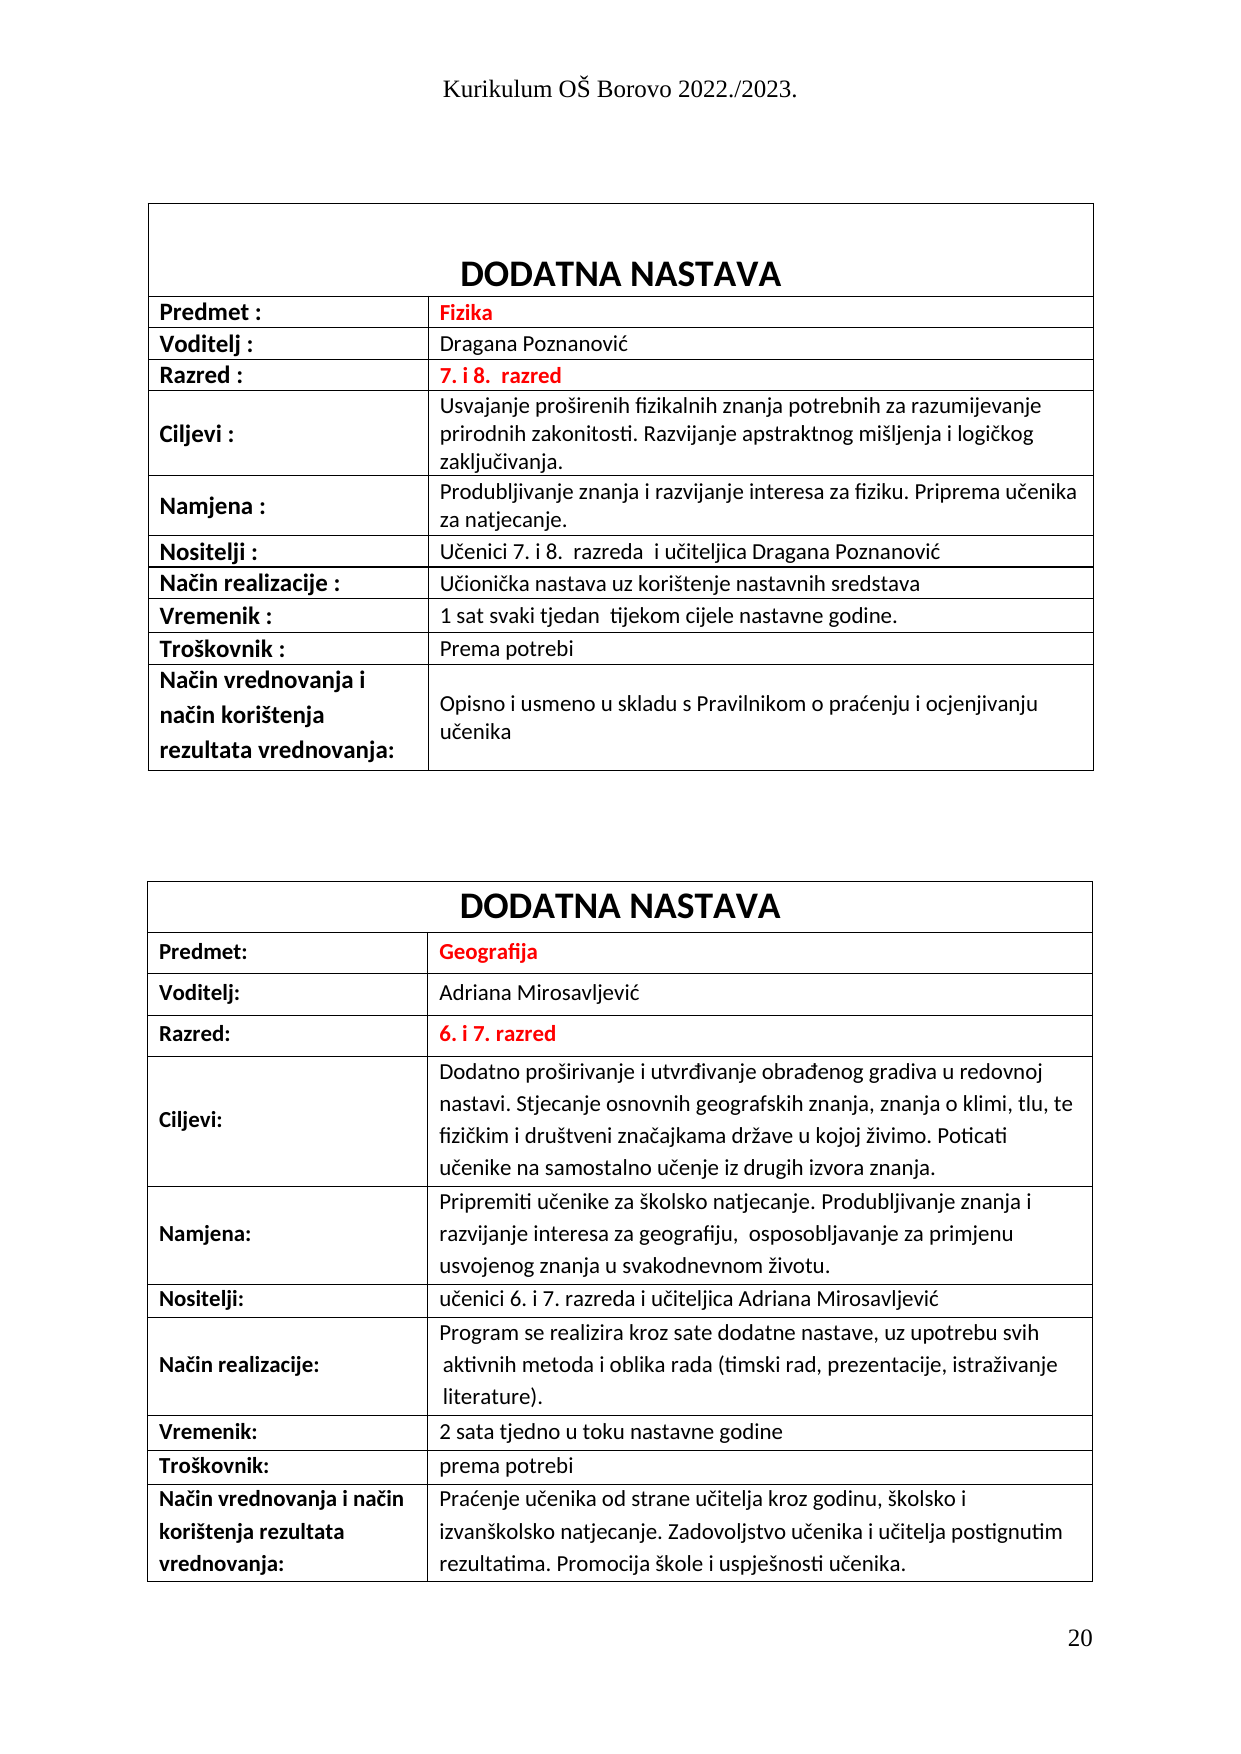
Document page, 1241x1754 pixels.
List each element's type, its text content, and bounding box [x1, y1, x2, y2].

table_cell Adriana Mirosavljević [428, 974, 1092, 1014]
table_cell Namjena : [149, 476, 428, 535]
table_cell Nositelji: [148, 1285, 427, 1317]
table_cell Nositelji : [149, 536, 428, 566]
table_cell Opisno i usmeno u skladu s Pravilnikom o praćenju i ocjenjivanju učenika [429, 665, 1093, 769]
table_cell prema potrebi [428, 1451, 1092, 1483]
table_cell Praćenje učenika od strane učitelja kroz godinu, školsko i izvanškolsko natjecanje. Zadovoljstvo učenika i učitelja postignutim rezultatima. Promocija škole i uspješnosti učenika. [428, 1485, 1092, 1581]
table_cell Voditelj: [148, 974, 427, 1014]
table_cell Način realizacije: [148, 1318, 427, 1414]
table_cell Prema potrebi [429, 633, 1093, 664]
table_cell Način vrednovanja i način korištenja rezultata vrednovanja: [148, 1485, 427, 1581]
table_cell Usvajanje proširenih fizikalnih znanja potrebnih za razumijevanje prirodnih zakonitosti. Razvijanje apstraktnog mišljenja i logičkog zaključivanja. [429, 391, 1093, 475]
table_cell Vremenik: [148, 1416, 427, 1450]
table_cell Pripremiti učenike za školsko natjecanje. Produbljivanje znanja i razvijanje interesa za geografiju, osposobljavanje za primjenu usvojenog znanja u svakodnevnom životu. [428, 1187, 1092, 1283]
table_cell Fizika [429, 297, 1093, 327]
table_cell Način vrednovanja i način korištenja rezultata vrednovanja: [149, 665, 428, 769]
table_cell Ciljevi: [148, 1057, 427, 1186]
table_cell Ciljevi : [149, 391, 428, 475]
table_cell Dragana Poznanović [429, 328, 1093, 359]
table_cell Učionička nastava uz korištenje nastavnih sredstava [429, 568, 1093, 598]
table_cell Troškovnik: [148, 1451, 427, 1483]
table_cell Predmet : [149, 297, 428, 327]
table_cell Razred: [148, 1016, 427, 1056]
table_cell Program se realizira kroz sate dodatne nastave, uz upotrebu svih aktivnih metoda i oblika rada (timski rad, prezentacije, istraživanje literature). [428, 1318, 1092, 1414]
table_header DODATNA NASTAVA [148, 882, 1092, 932]
table_header DODATNA NASTAVA [149, 204, 1093, 296]
table_cell Razred : [149, 360, 428, 390]
table_cell 6. i 7. razred [428, 1016, 1092, 1056]
table_cell Geografija [428, 933, 1092, 973]
table_cell Vremenik : [149, 599, 428, 632]
table_cell Način realizacije : [149, 568, 428, 598]
table_cell 7. i 8. razred [429, 360, 1093, 390]
table_cell Produbljivanje znanja i razvijanje interesa za fiziku. Priprema učenika za natjecanje. [429, 476, 1093, 535]
table_cell učenici 6. i 7. razreda i učiteljica Adriana Mirosavljević [428, 1285, 1092, 1317]
table_cell Troškovnik : [149, 633, 428, 664]
table_cell 2 sata tjedno u toku nastavne godine [428, 1416, 1092, 1450]
table_cell Dodatno proširivanje i utvrđivanje obrađenog gradiva u redovnoj nastavi. Stjecanje osnovnih geografskih znanja, znanja o klimi, tlu, te fizičkim i društveni značajkama države u kojoj živimo. Poticati učenike na samostalno učenje iz drugih izvora znanja. [428, 1057, 1092, 1186]
table_cell 1 sat svaki tjedan tijekom cijele nastavne godine. [429, 599, 1093, 632]
table_cell Učenici 7. i 8. razreda i učiteljica Dragana Poznanović [429, 536, 1093, 566]
table_cell Predmet: [148, 933, 427, 973]
table_cell Voditelj : [149, 328, 428, 359]
table_cell Namjena: [148, 1187, 427, 1283]
